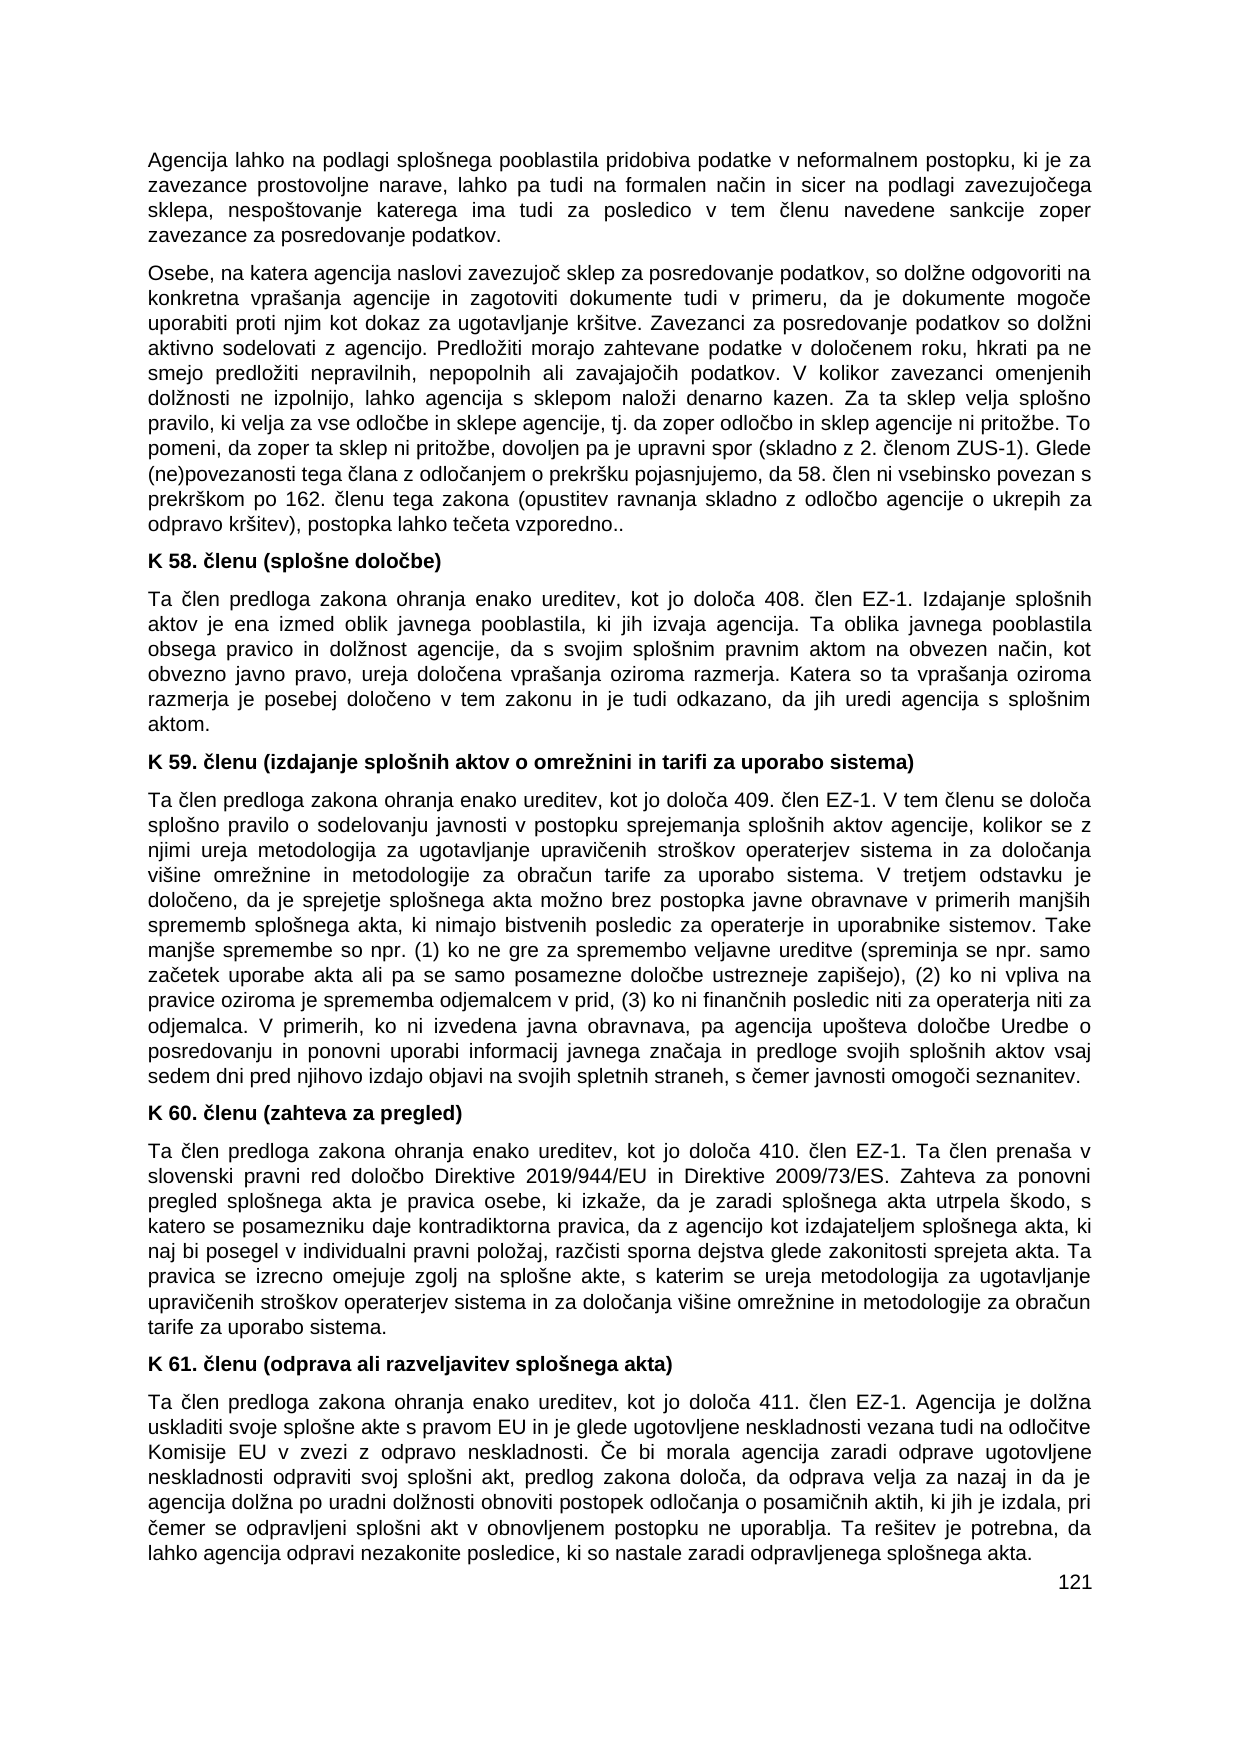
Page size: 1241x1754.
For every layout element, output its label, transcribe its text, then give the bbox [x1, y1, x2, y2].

text Agencija lahko na podlagi splošnega pooblastila pridobiva podatke v neformalnem postopku, ki je za zavezance prostovoljne narave, lahko pa tudi na formalen način in sicer na podlagi zavezujočega sklepa, nespoštovanje katerega ima tudi za posledico v tem členu navedene sankcije zoper zavezance za posredovanje podatkov. [148, 148, 1093, 247]
text Ta člen predloga zakona ohranja enako ureditev, kot jo določa 409. člen EZ-1. V tem členu se določa splošno pravilo o sodelovanju javnosti v postopku sprejemanja splošnih aktov agencije, kolikor se z njimi ureja metodologija za ugotavljanje upravičenih stroškov operaterjev sistema in za določanja višine omrežnine in metodologije za obračun tarife za uporabo sistema. V tretjem odstavku je določeno, da je sprejetje splošnega akta možno brez postopka javne obravnave v primerih manjših sprememb splošnega akta, ki nimajo bistvenih posledic za operaterje in uporabnike sistemov. Take manjše spremembe so npr. (1) ko ne gre za spremembo veljavne ureditve (spreminja se npr. samo začetek uporabe akta ali pa se samo posamezne določbe ustrezneje zapišejo), (2) ko ni vpliva na pravice oziroma je sprememba odjemalcem v prid, (3) ko ni finančnih posledic niti za operaterja niti za odjemalca. V primerih, ko ni izvedena javna obravnava, pa agencija upošteva določbe Uredbe o posredovanju in ponovni uporabi informacij javnega značaja in predloge svojih splošnih aktov vsaj sedem dni pred njihovo izdajo objavi na svojih spletnih straneh, s čemer javnosti omogoči seznanitev. [148, 787, 1093, 1088]
text Osebe, na katera agencija naslovi zavezujoč sklep za posredovanje podatkov, so dolžne odgovoriti na konkretna vprašanja agencije in zagotoviti dokumente tudi v primeru, da je dokumente mogoče uporabiti proti njim kot dokaz za ugotavljanje kršitve. Zavezanci za posredovanje podatkov so dolžni aktivno sodelovati z agencijo. Predložiti morajo zahtevane podatke v določenem roku, hkrati pa ne smejo predložiti nepravilnih, nepopolnih ali zavajajočih podatkov. V kolikor zavezanci omenjenih dolžnosti ne izpolnijo, lahko agencija s sklepom naloži denarno kazen. Za ta sklep velja splošno pravilo, ki velja za vse odločbe in sklepe agencije, tj. da zoper odločbo in sklep agencije ni pritožbe. To pomeni, da zoper ta sklep ni pritožbe, dovoljen pa je upravni spor (skladno z 2. členom ZUS-1). Glede (ne)povezanosti tega člana z odločanjem o prekršku pojasnjujemo, da 58. člen ni vsebinsko povezan s prekrškom po 162. členu tega zakona (opustitev ravnanja skladno z odločbo agencije o ukrepih za odpravo kršitev), postopka lahko tečeta vzporedno.. [148, 261, 1093, 536]
text K 61. členu (odprava ali razveljavitev splošnega akta) [148, 1352, 1093, 1376]
text K 60. členu (zahteva za pregled) [148, 1101, 1093, 1125]
text K 58. členu (splošne določbe) [148, 549, 1093, 573]
text K 59. členu (izdajanje splošnih aktov o omrežnini in tarifi za uporabo sistema) [148, 750, 1093, 774]
text Ta člen predloga zakona ohranja enako ureditev, kot jo določa 410. člen EZ-1. Ta člen prenaša v slovenski pravni red določbo Direktive 2019/944/EU in Direktive 2009/73/ES. Zahteva za ponovni pregled splošnega akta je pravica osebe, ki izkaže, da je zaradi splošnega akta utrpela škodo, s katero se posamezniku daje kontradiktorna pravica, da z agencijo kot izdajateljem splošnega akta, ki naj bi posegel v individualni pravni položaj, razčisti sporna dejstva glede zakonitosti sprejeta akta. Ta pravica se izrecno omejuje zgolj na splošne akte, s katerim se ureja metodologija za ugotavljanje upravičenih stroškov operaterjev sistema in za določanja višine omrežnine in metodologije za obračun tarife za uporabo sistema. [148, 1139, 1093, 1338]
text Ta člen predloga zakona ohranja enako ureditev, kot jo določa 411. člen EZ-1. Agencija je dolžna uskladiti svoje splošne akte s pravom EU in je glede ugotovljene neskladnosti vezana tudi na odločitve Komisije EU v zvezi z odpravo neskladnosti. Če bi morala agencija zaradi odprave ugotovljene neskladnosti odpraviti svoj splošni akt, predlog zakona določa, da odprava velja za nazaj in da je agencija dolžna po uradni dolžnosti obnoviti postopek odločanja o posamičnih aktih, ki jih je izdala, pri čemer se odpravljeni splošni akt v obnovljenem postopku ne uporablja. Ta rešitev je potrebna, da lahko agencija odpravi nezakonite posledice, ki so nastale zaradi odpravljenega splošnega akta. [148, 1390, 1093, 1564]
text Ta člen predloga zakona ohranja enako ureditev, kot jo določa 408. člen EZ-1. Izdajanje splošnih aktov je ena izmed oblik javnega pooblastila, ki jih izvaja agencija. Ta oblika javnega pooblastila obsega pravico in dolžnost agencije, da s svojim splošnim pravnim aktom na obvezen način, kot obvezno javno pravo, ureja določena vprašanja oziroma razmerja. Katera so ta vprašanja oziroma razmerja je posebej določeno v tem zakonu in je tudi odkazano, da jih uredi agencija s splošnim aktom. [148, 587, 1093, 736]
